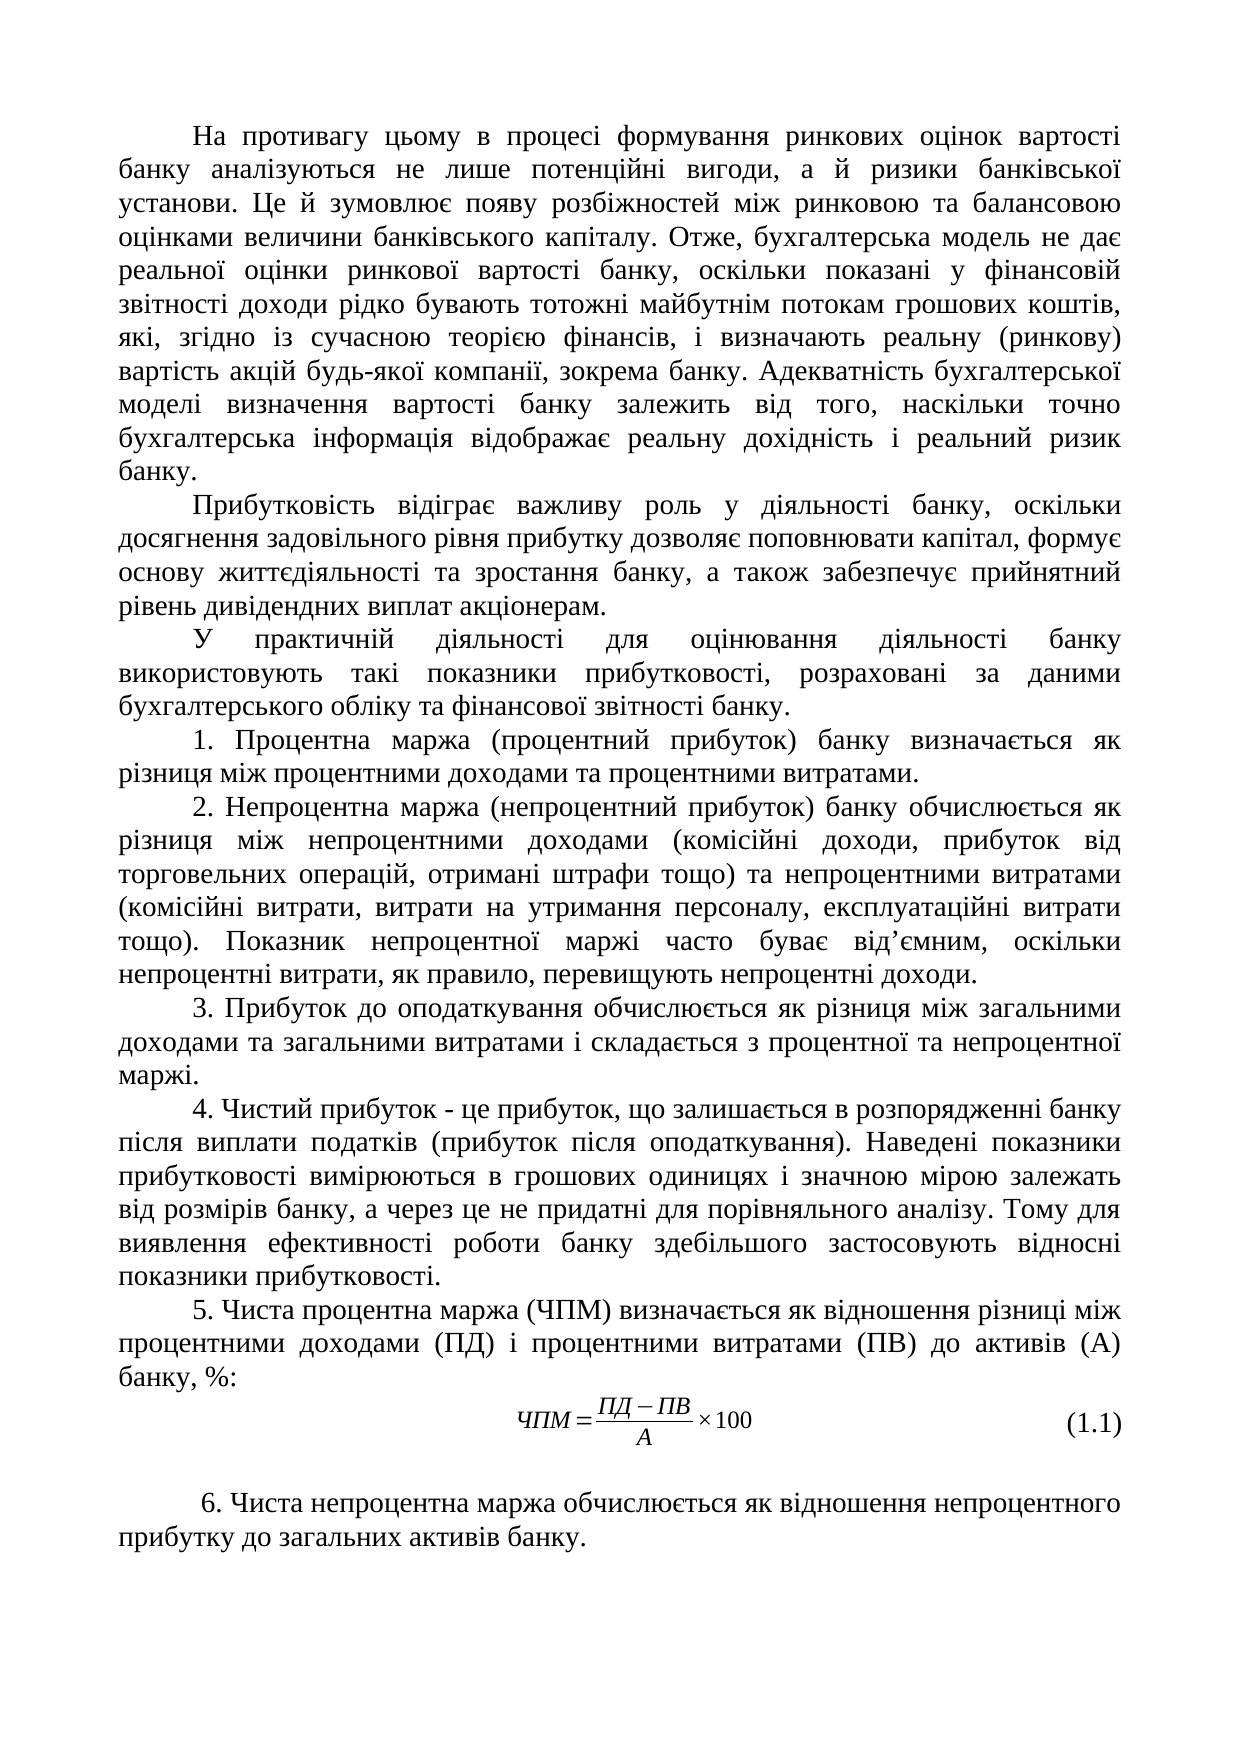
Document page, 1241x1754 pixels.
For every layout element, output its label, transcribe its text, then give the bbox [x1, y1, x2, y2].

list 2. Непроцентна маржа (непроцентний прибуток) банку обчислюється як різниця між непроцентними доходами (комісійні доходи, прибуток від торговельних операцій, отримані штрафи тощо) та непроцентними витратами (комісійні витрати, витрати на утримання персоналу, експлуатаційні витрати тощо). Показник непроцентної маржі часто буває від’ємним, оскільки непроцентні витрати, як правило, перевищують непроцентні доходи. [118, 789, 1122, 990]
list На противагу цьому в процесі формування ринкових оцінок вартості банку аналізуються не лише потенційні вигоди, а й ризики банківської установи. Це й зумовлює появу розбіжностей між ринковою та балансовою оцінками величини банківського капіталу. Отже, бухгалтерська модель не дає реальної оцінки ринкової вартості банку, оскільки показані у фінансовій звітності доходи рідко бувають тотожні майбутнім потокам грошових коштів, які, згідно із сучасною теорією фінансів, і визначають реальну (ринкову) вартість акцій будь-якої компанії, зокрема банку. Адекватність бухгалтерської моделі визначення вартості банку залежить від того, наскільки точно бухгалтерська інформація відображає реальну дохідність і реальний ризик банку. [118, 118, 1122, 487]
list 5. Чиста процентна маржа (ЧПМ) визначається як відношення різниці між процентними доходами (ПД) і процентними витратами (ПВ) до активів (А) банку, %: [118, 1292, 1122, 1393]
list У практичній діяльності для оцінювання діяльності банку використовують такі показники прибутковості, розраховані за даними бухгалтерського обліку та фінансової звітності банку. [118, 621, 1122, 722]
list 3. Прибуток до оподаткування обчислюється як різниця між загальними доходами та загальними витратами і складається з процентної та непроцентної маржі. [118, 990, 1122, 1091]
list 6. Чиста непроцентна маржа обчислюється як відношення непроцентного прибутку до загальних активів банку. [118, 1485, 1122, 1552]
list 1. Процентна маржа (процентний прибуток) банку визначається як різниця між процентними доходами та процентними витратами. [118, 722, 1122, 789]
list Прибутковість відіграє важливу роль у діяльності банку, оскільки досягнення задовільного рівня прибутку дозволяє поповнювати капітал, формує основу життєдіяльності та зростання банку, а також забезпечує прийнятний рівень дивідендних виплат акціонерам. [118, 487, 1122, 621]
text (1.1) [118, 1393, 1122, 1452]
list 4. Чистий прибуток - це прибуток, що залишається в розпорядженні банку після виплати податків (прибуток після оподаткування). Наведені показники прибутковості вимірюються в грошових одиницях і значною мірою залежать від розмірів банку, а через це не придатні для порівняльного аналізу. Тому для виявлення ефективності роботи банку здебільшого застосовують відносні показники прибутковості. [118, 1091, 1122, 1292]
